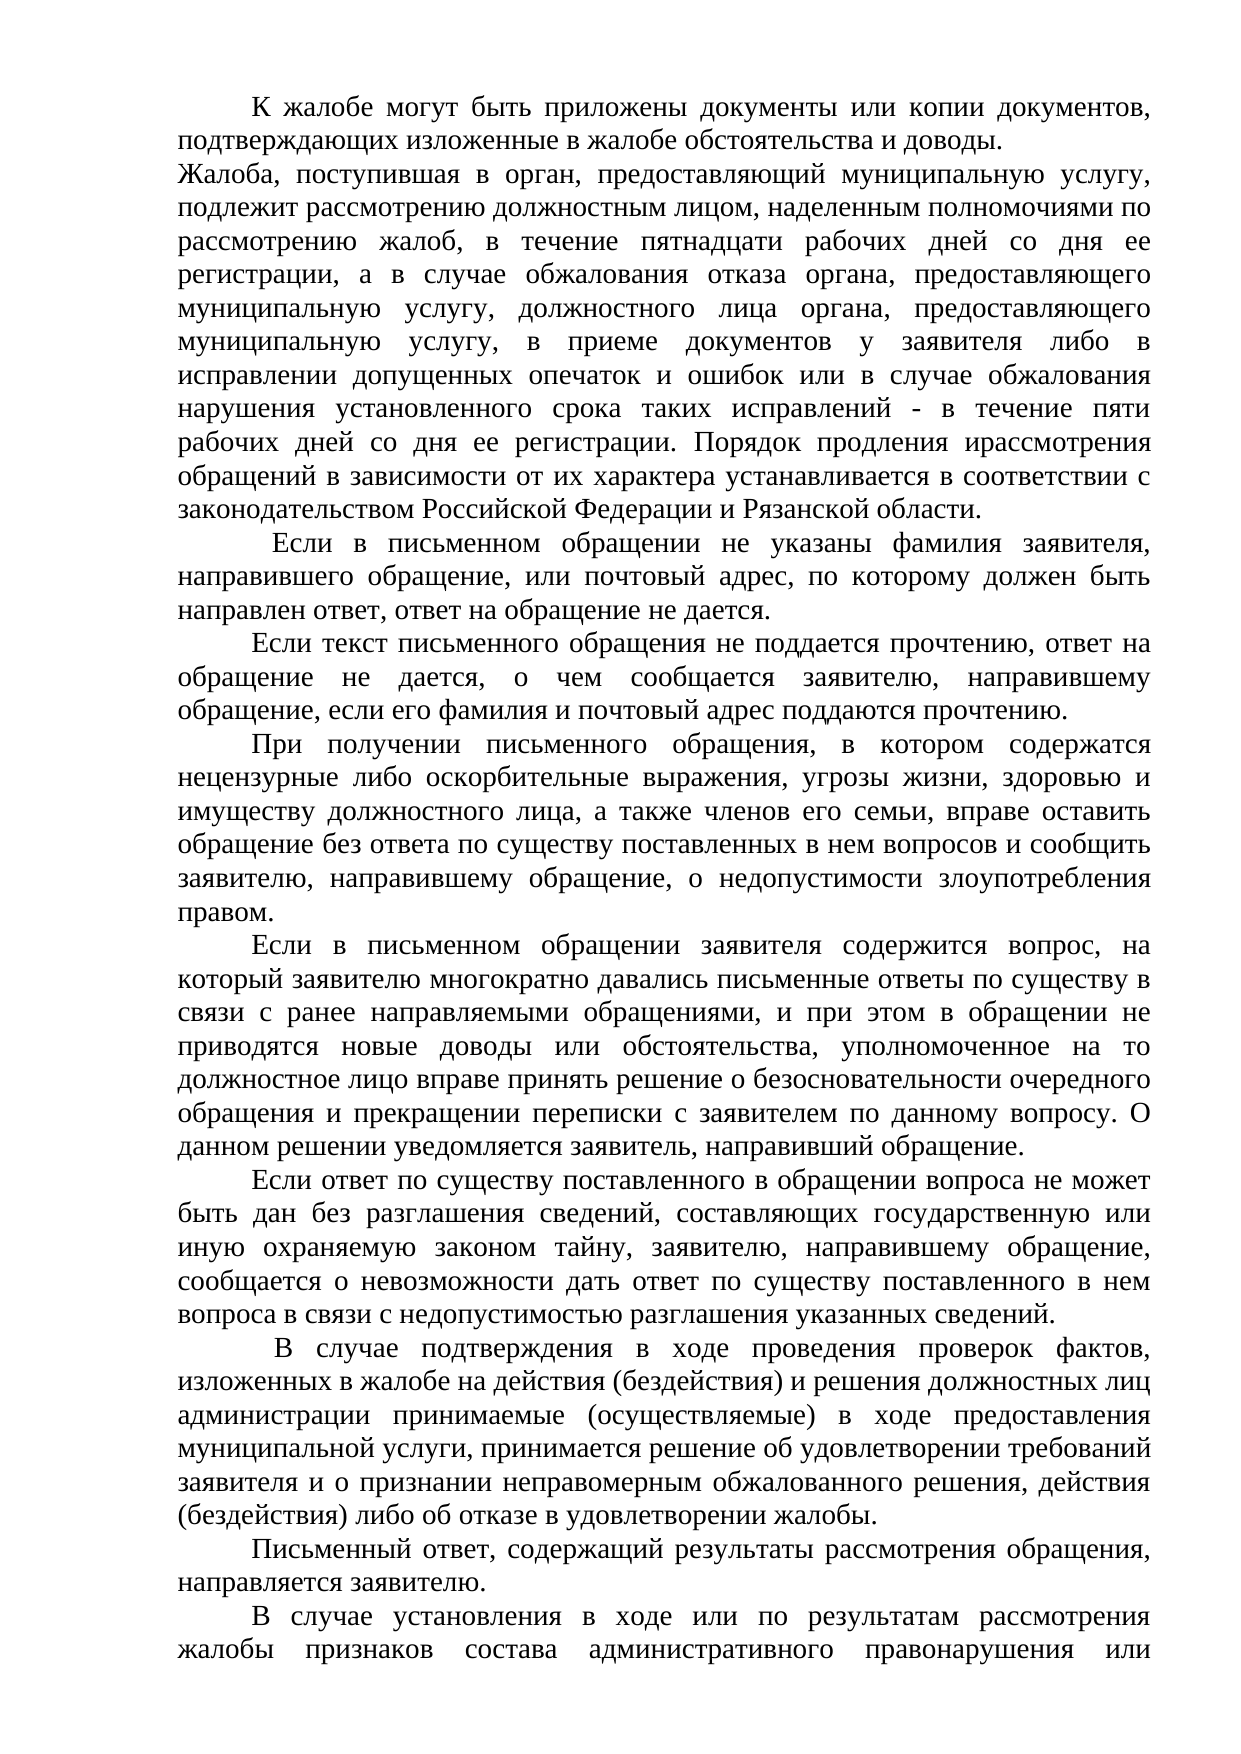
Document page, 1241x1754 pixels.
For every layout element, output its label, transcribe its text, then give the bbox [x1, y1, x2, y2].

text Жалоба, поступившая в орган, предоставляющий муниципальную услугу, подлежит рассмотрению должностным лицом, наделенным полномочиями по рассмотрению жалоб, в течение пятнадцати рабочих дней со дня ее регистрации, а в случае обжалования отказа органа, предоставляющего муниципальную услугу, должностного лица органа, предоставляющего муниципальную услугу, в приеме документов у заявителя либо в исправлении допущенных опечаток и ошибок или в случае обжалования нарушения установленного срока таких исправлений - в течение пяти рабочих дней со дня ее регистрации. Порядок продления ирассмотрения обращений в зависимости от их характера устанавливается в соответствии с законодательством Российской Федерации и Рязанской области. [177, 156, 1152, 525]
text Если ответ по существу поставленного в обращении вопроса не может быть дан без разглашения сведений, составляющих государственную или иную охраняемую законом тайну, заявителю, направившему обращение, сообщается о невозможности дать ответ по существу поставленного в нем вопроса в связи с недопустимостью разглашения указанных сведений. [177, 1162, 1152, 1330]
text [177, 1598, 1152, 1665]
text Если в письменном обращении заявителя содержится вопрос, на который заявителю многократно давались письменные ответы по существу в связи с ранее направляемыми обращениями, и при этом в обращении не приводятся новые доводы или обстоятельства, уполномоченное на то должностное лицо вправе принять решение о безосновательности очередного обращения и прекращении переписки с заявителем по данному вопросу. О данном решении уведомляется заявитель, направивший обращение. [177, 927, 1152, 1162]
text При получении письменного обращения, в котором содержатся нецензурные либо оскорбительные выражения, угрозы жизни, здоровью и имуществу должностного лица, а также членов его семьи, вправе оставить обращение без ответа по существу поставленных в нем вопросов и сообщить заявителю, направившему обращение, о недопустимости злоупотребления правом. [177, 726, 1152, 927]
text В случае подтверждения в ходе проведения проверок фактов, изложенных в жалобе на действия (бездействия) и решения должностных лиц администрации принимаемые (осуществляемые) в ходе предоставления муниципальной услуги, принимается решение об удовлетворении требований заявителя и о признании неправомерным обжалованного решения, действия (бездействия) либо об отказе в удовлетворении жалобы. [177, 1330, 1152, 1531]
text Если в письменном обращении не указаны фамилия заявителя, направившего обращение, или почтовый адрес, по которому должен быть направлен ответ, ответ на обращение не дается. [177, 525, 1152, 625]
text К жалобе могут быть приложены документы или копии документов, подтверждающих изложенные в жалобе обстоятельства и доводы. [177, 89, 1152, 156]
text Письменный ответ, содержащий результаты рассмотрения обращения, направляется заявителю. [177, 1531, 1152, 1598]
text Если текст письменного обращения не поддается прочтению, ответ на обращение не дается, о чем сообщается заявителю, направившему обращение, если его фамилия и почтовый адрес поддаются прочтению. [177, 625, 1152, 726]
